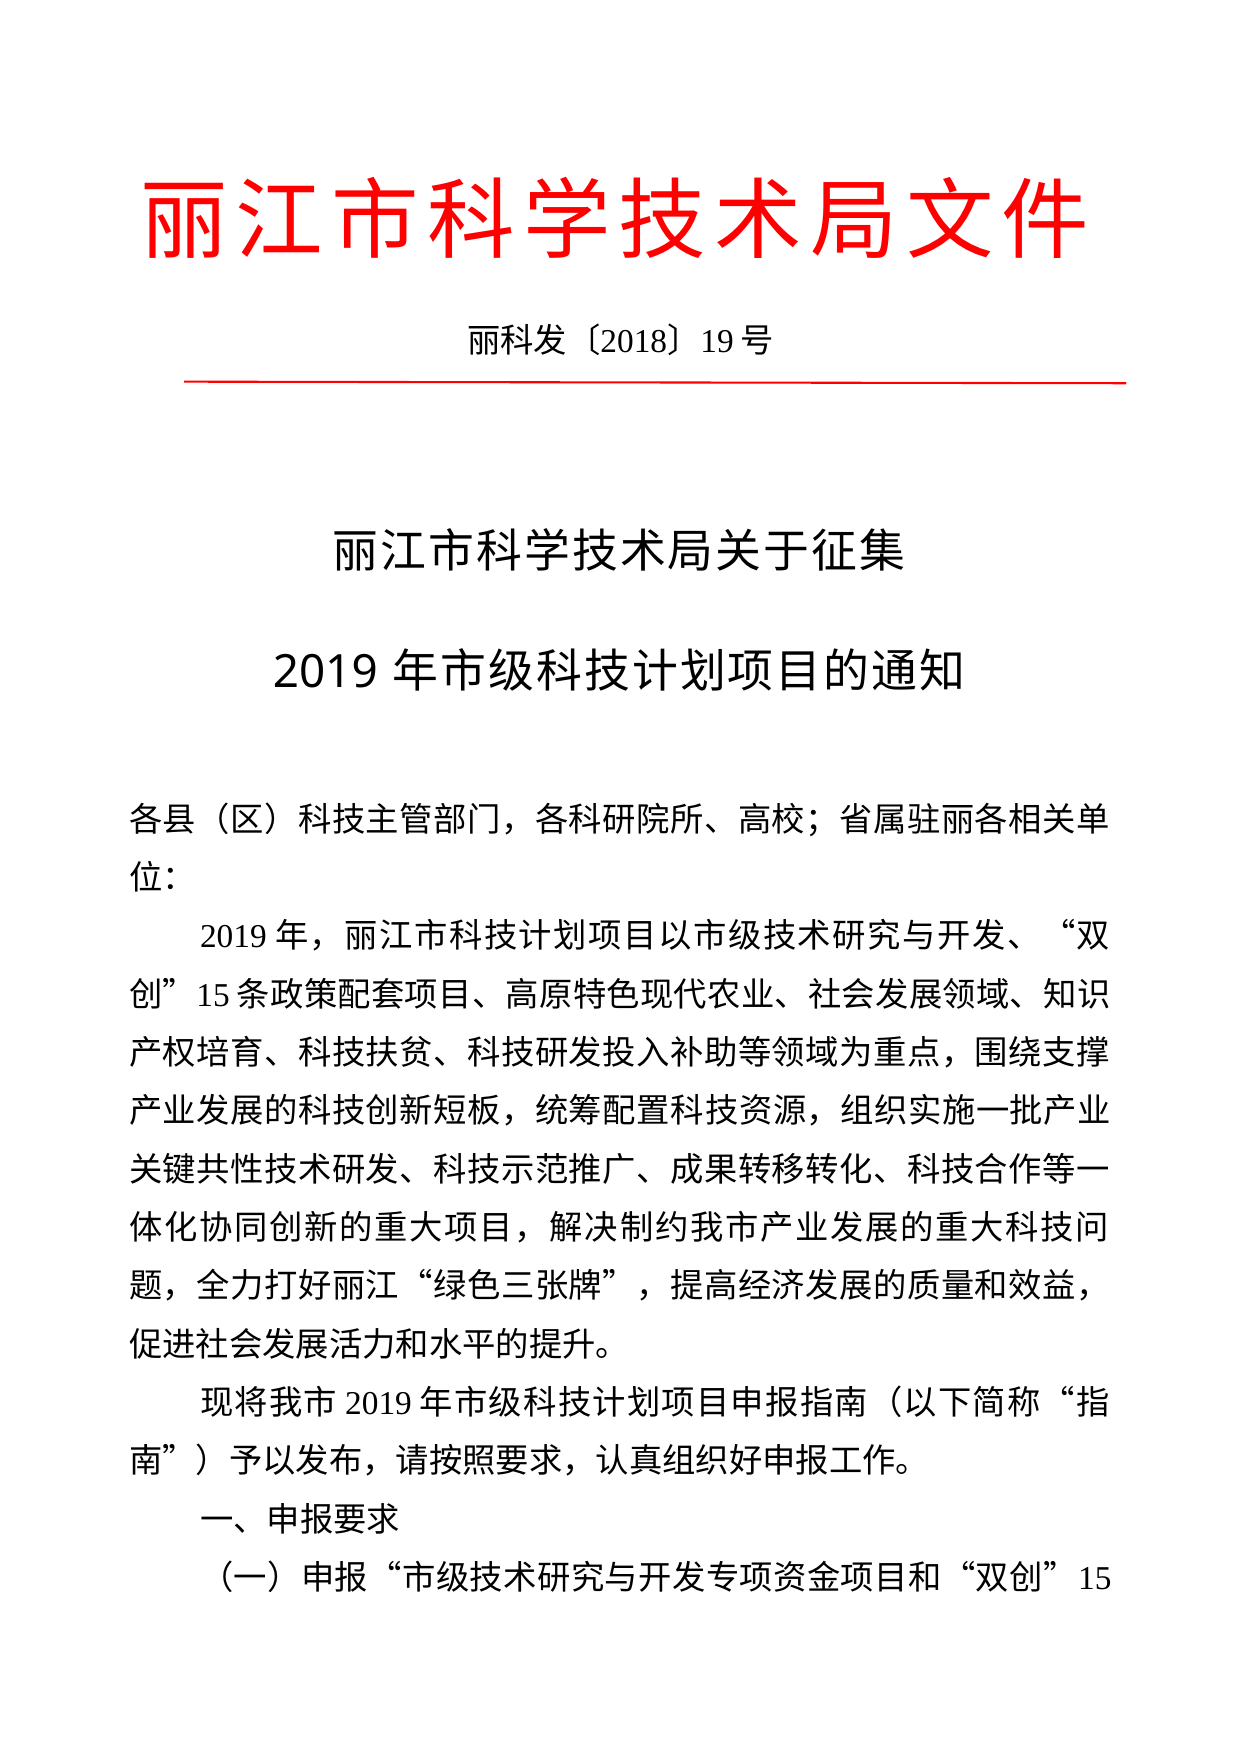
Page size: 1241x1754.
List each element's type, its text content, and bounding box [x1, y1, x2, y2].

text 一、申报要求 [129, 1484, 1111, 1543]
text 现将我市2019年市级科技计划项目申报指南（以下简称“指南”）予以发布，请按照要求，认真组织好申报工作。 [129, 1368, 1111, 1484]
text 丽科发〔2018〕19号 [121, 304, 1119, 366]
text 丽江市科学技术局文件 [129, 123, 1111, 304]
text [129, 1543, 1111, 1601]
text 2019年市级科技计划项目的通知 [129, 608, 1111, 728]
text 丽江市科学技术局关于征集 [129, 487, 1111, 608]
text 各县（区）科技主管部门，各科研院所、高校；省属驻丽各相关单位： [129, 784, 1111, 901]
text 2019年，丽江市科技计划项目以市级技术研究与开发、“双创”15条政策配套项目、高原特色现代农业、社会发展领域、知识产权培育、科技扶贫、科技研发投入补助等领域为重点，围绕支撑产业发展的科技创新短板，统筹配置科技资源，组织实施一批产业关键共性技术研发、科技示范推广、成果转移转化、科技合作等一体化协同创新的重大项目，解决制约我市产业发展的重大科技问题，全力打好丽江“绿色三张牌”，提高经济发展的质量和效益，促进社会发展活力和水平的提升。 [129, 901, 1111, 1368]
